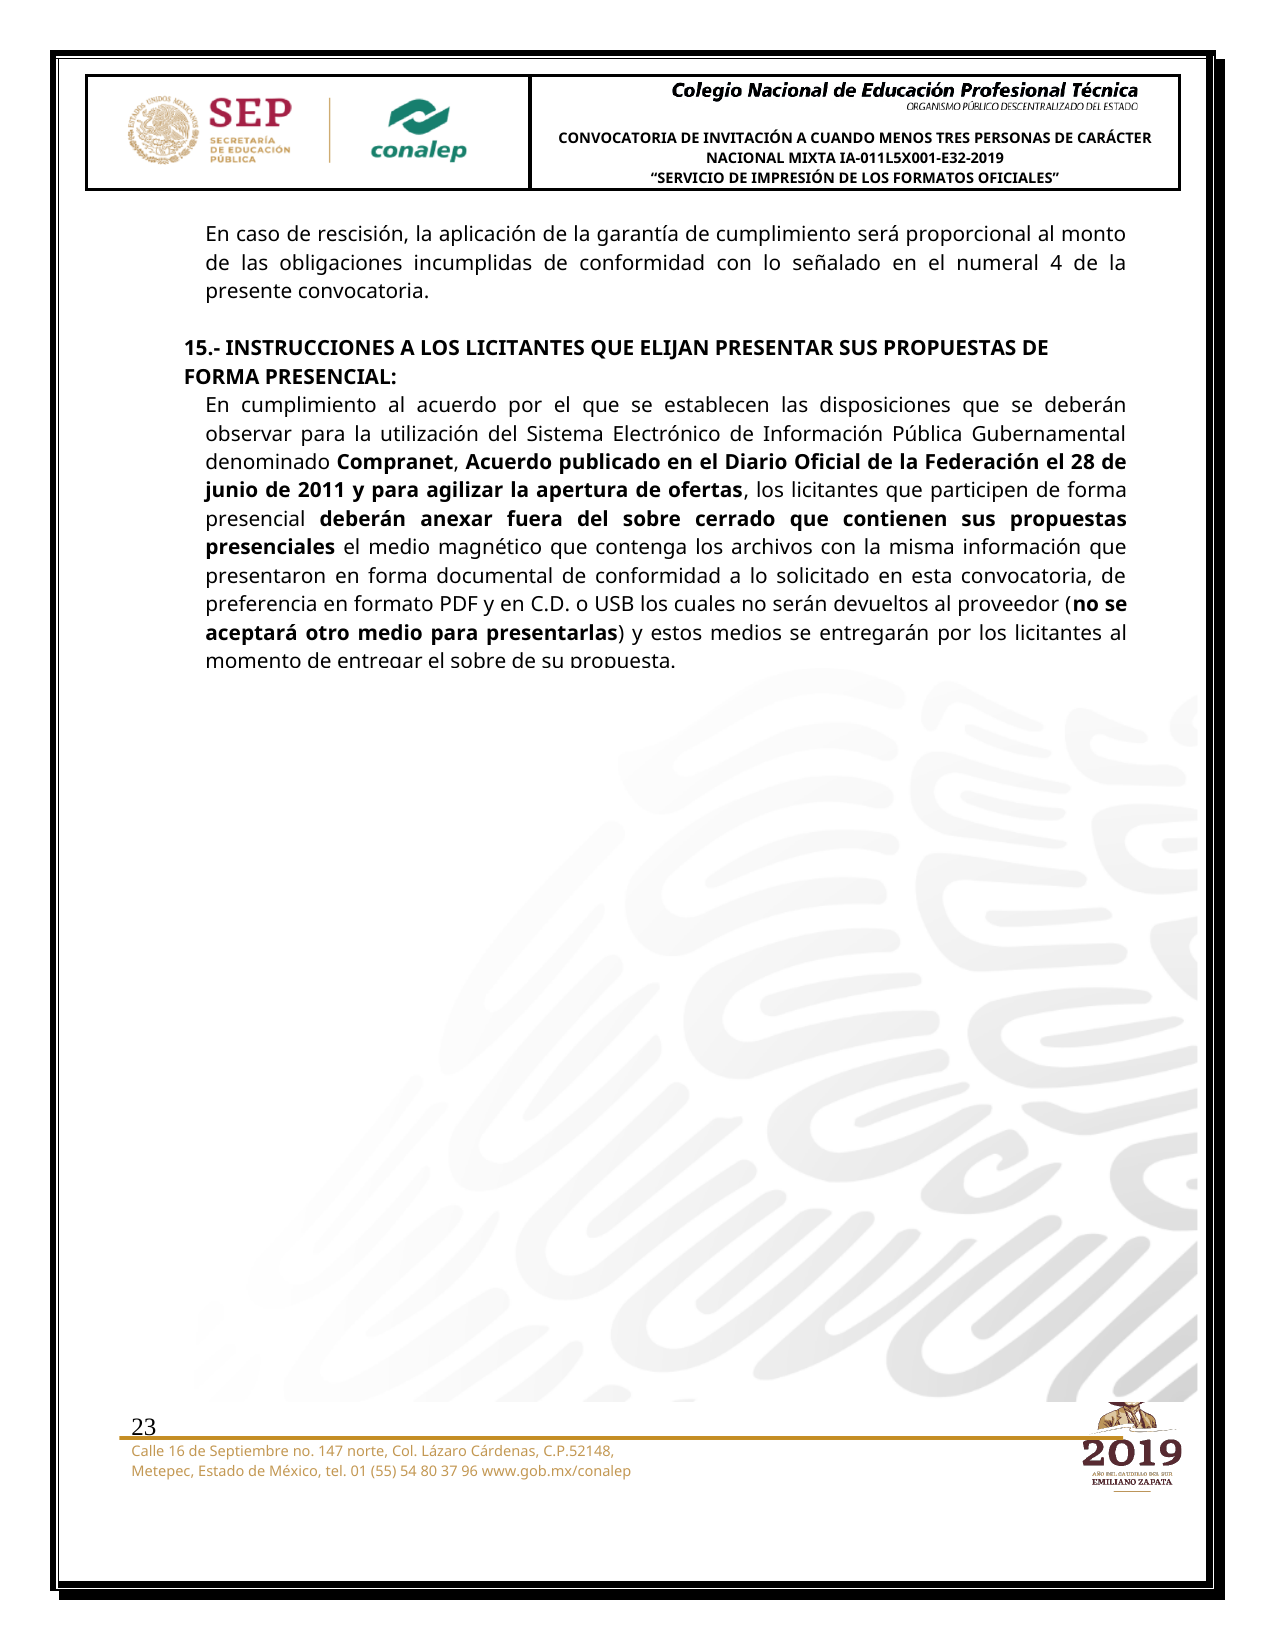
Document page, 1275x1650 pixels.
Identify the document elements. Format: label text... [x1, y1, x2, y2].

text En caso de rescisión, la aplicación de la garantía de cumplimiento será proporcional al monto de las obligaciones incumplidas de conformidad con lo señalado en el numeral 4 de la presente convocatoria. [205, 219, 1127, 305]
list 15.- INSTRUCCIONES A LOS LICITANTES QUE ELIJAN PRESENTAR SUS PROPUESTAS DE FORMA PRESENCIAL: [183, 333, 1127, 390]
picture [1082, 1402, 1182, 1492]
picture [672, 82, 1138, 110]
text En cumplimiento al acuerdo por el que se establecen las disposiciones que se deberán observar para la utilización del Sistema Electrónico de Información Pública Gubernamental denominado Compranet, Acuerdo publicado en el Diario Oficial de la Federación el 28 de junio de 2011 y para agilizar la apertura de ofertas, los licitantes que participen de forma presencial deberán anexar fuera del sobre cerrado que contienen sus propuestas presenciales el medio magnético que contenga los archivos con la misma información que presentaron en forma documental de conformidad a lo solicitado en esta convocatoria, de preferencia en formato PDF y en C.D. o USB los cuales no serán devueltos al proveedor (no se aceptará otro medio para presentarlas) y estos medios se entregarán por los licitantes al momento de entregar el sobre de su propuesta. [205, 390, 1127, 668]
